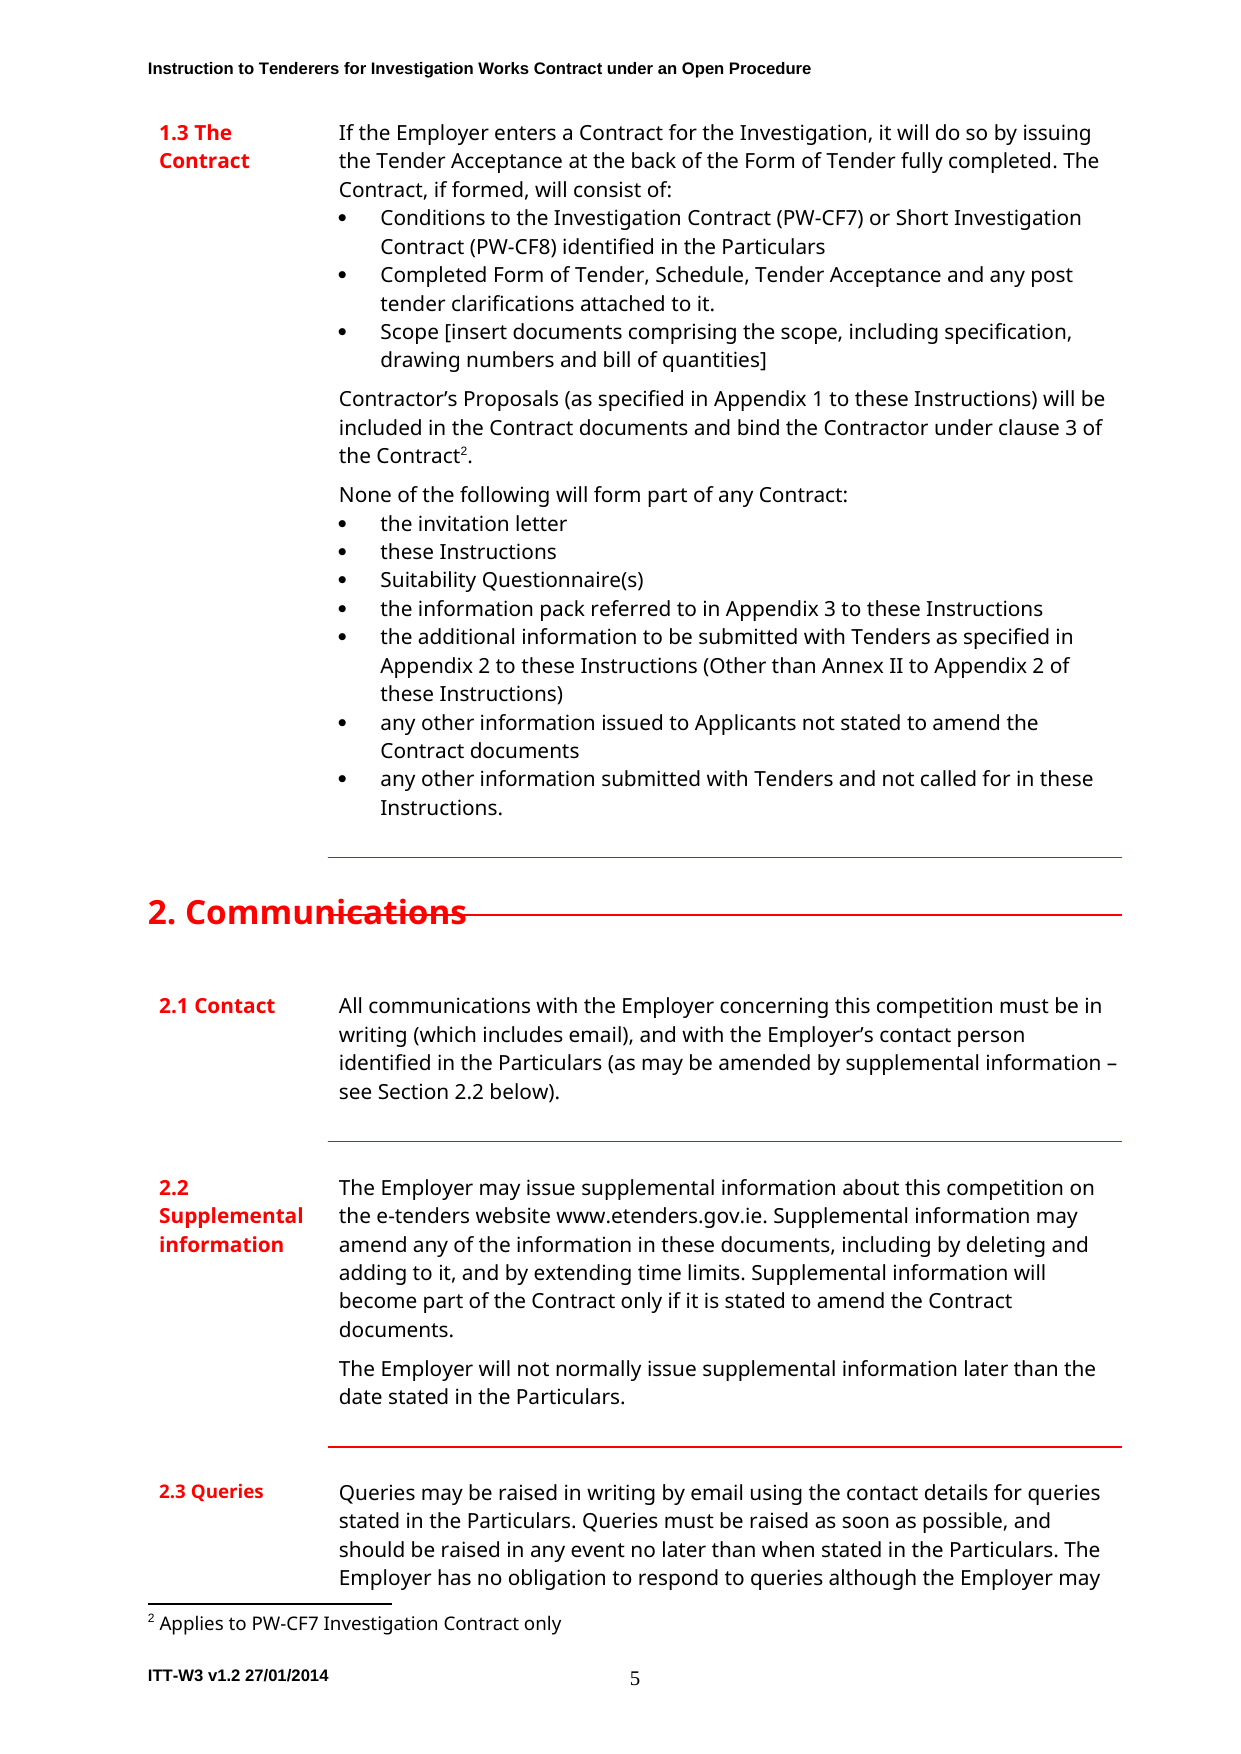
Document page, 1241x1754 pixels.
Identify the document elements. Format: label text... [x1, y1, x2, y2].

table_header 2.3 Queries [148, 1478, 327, 1592]
table_header If the Employer enters a Contract for the Investigation, it will do so by issuing the Tender Acceptance at the back of the Form of Tender fully completed. The Contract, if formed, will consist of: Conditions to the Investigation Contract (PW-CF7) or Short Investigation Contract (PW-CF8) identified in the Particulars Completed Form of Tender, Schedule, Tender Acceptance and any post tender clarifications attached to it. Scope [insert documents comprising the scope, including specification, drawing numbers and bill of quantities] Contractor’s Proposals (as specified in Appendix 1 to these Instructions) will be included in the Contract documents and bind the Contractor under clause 3 of the Contract. None of the following will form part of any Contract: the invitation letter these Instructions Suitability Questionnaire(s) the information pack referred to in Appendix 3 to these Instructions the additional information to be submitted with Tenders as specified in Appendix 2 to these Instructions (Other than Annex II to Appendix 2 of these Instructions) any other information issued to Applicants not stated to amend the Contract documents any other information submitted with Tenders and not called for in these Instructions. [328, 118, 1134, 832]
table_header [328, 1478, 1133, 1592]
table_header The Employer may issue supplemental information about this competition on the e-tenders website www.etenders.gov.ie. Supplemental information may amend any of the information in these documents, including by deleting and adding to it, and by extending time limits. Supplemental information will become part of the Contract only if it is stated to amend the Contract documents. The Employer will not normally issue supplemental information later than the date stated in the Particulars. [328, 1173, 1134, 1421]
table_header All communications with the Employer concerning this competition must be in writing (which includes email), and with the Employer’s contact person identified in the Particulars (as may be amended by supplemental information – see Section 2.2 below). [328, 992, 1134, 1116]
table_header 2.2 Supplemental information [148, 1173, 327, 1421]
table_header 2.1 Contact [148, 992, 327, 1116]
subtitle 2. Communications [148, 889, 467, 934]
table_header 1.3 The Contract [148, 118, 327, 832]
